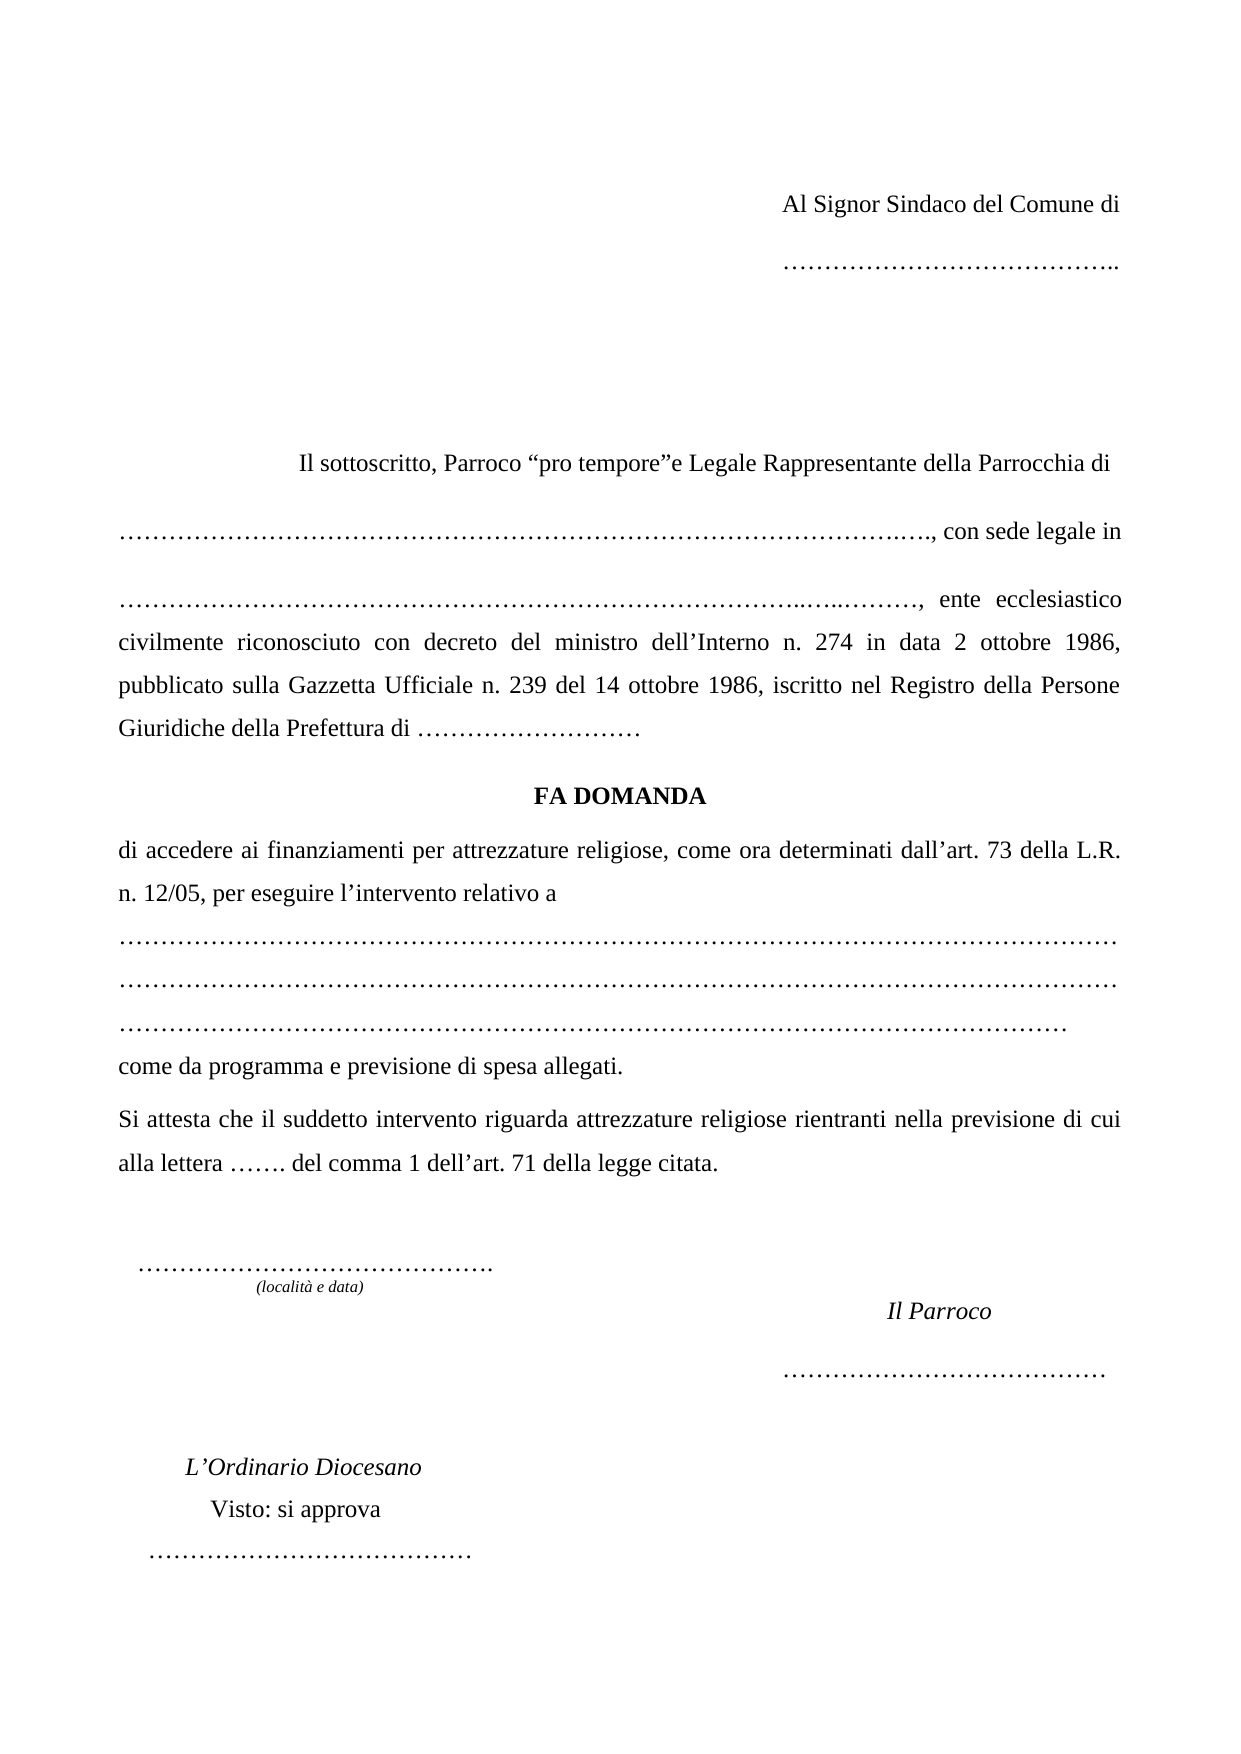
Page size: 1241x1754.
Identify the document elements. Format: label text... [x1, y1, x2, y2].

text Al Signor Sindaco del Comune di [118, 189, 1122, 218]
text di accedere ai finanziamenti per attrezzature religiose, come ora determinati dall’art. 73 della L.R. n. 12/05, per eseguire l’intervento relativo a [118, 835, 1122, 907]
text Visto: si approva [118, 1494, 1122, 1522]
text ………………………………………………………………………………….…., con sede legale in [118, 516, 1122, 544]
text ………………………………….. [118, 246, 1122, 275]
text Il sottoscritto, Parroco “pro tempore”e Legale Rappresentante della Parrocchia di [118, 448, 1122, 476]
text Il Parroco [118, 1296, 1122, 1325]
text L’Ordinario Diocesano [118, 1452, 1122, 1481]
text ……………………………………. [118, 1248, 1122, 1277]
text ………………………………… [118, 1535, 1122, 1564]
text come da programma e previsione di spesa allegati. [118, 1051, 1122, 1079]
text ………………………………………………………………………………………………………………………………………………………………………………………………………………………………………………………………………………………………………………………… [118, 921, 1122, 1036]
text ………………………………… [118, 1354, 1122, 1382]
text (località e data) [118, 1277, 1122, 1296]
text ………………………………………………………………………..…..………, ente ecclesiastico civilmente riconosciuto con decreto del ministro dell’Interno n. 274 in data 2 ottobre 1986, pubblicato sulla Gazzetta Ufficiale n. 239 del 14 ottobre 1986, iscritto nel Registro della Persone Giuridiche della Prefettura di ……………………… [118, 584, 1122, 742]
text Si attesta che il suddetto intervento riguarda attrezzature religiose rientranti nella previsione di cui alla lettera ……. del comma 1 dell’art. 71 della legge citata. [118, 1104, 1122, 1176]
text FA DOMANDA [118, 781, 1122, 810]
